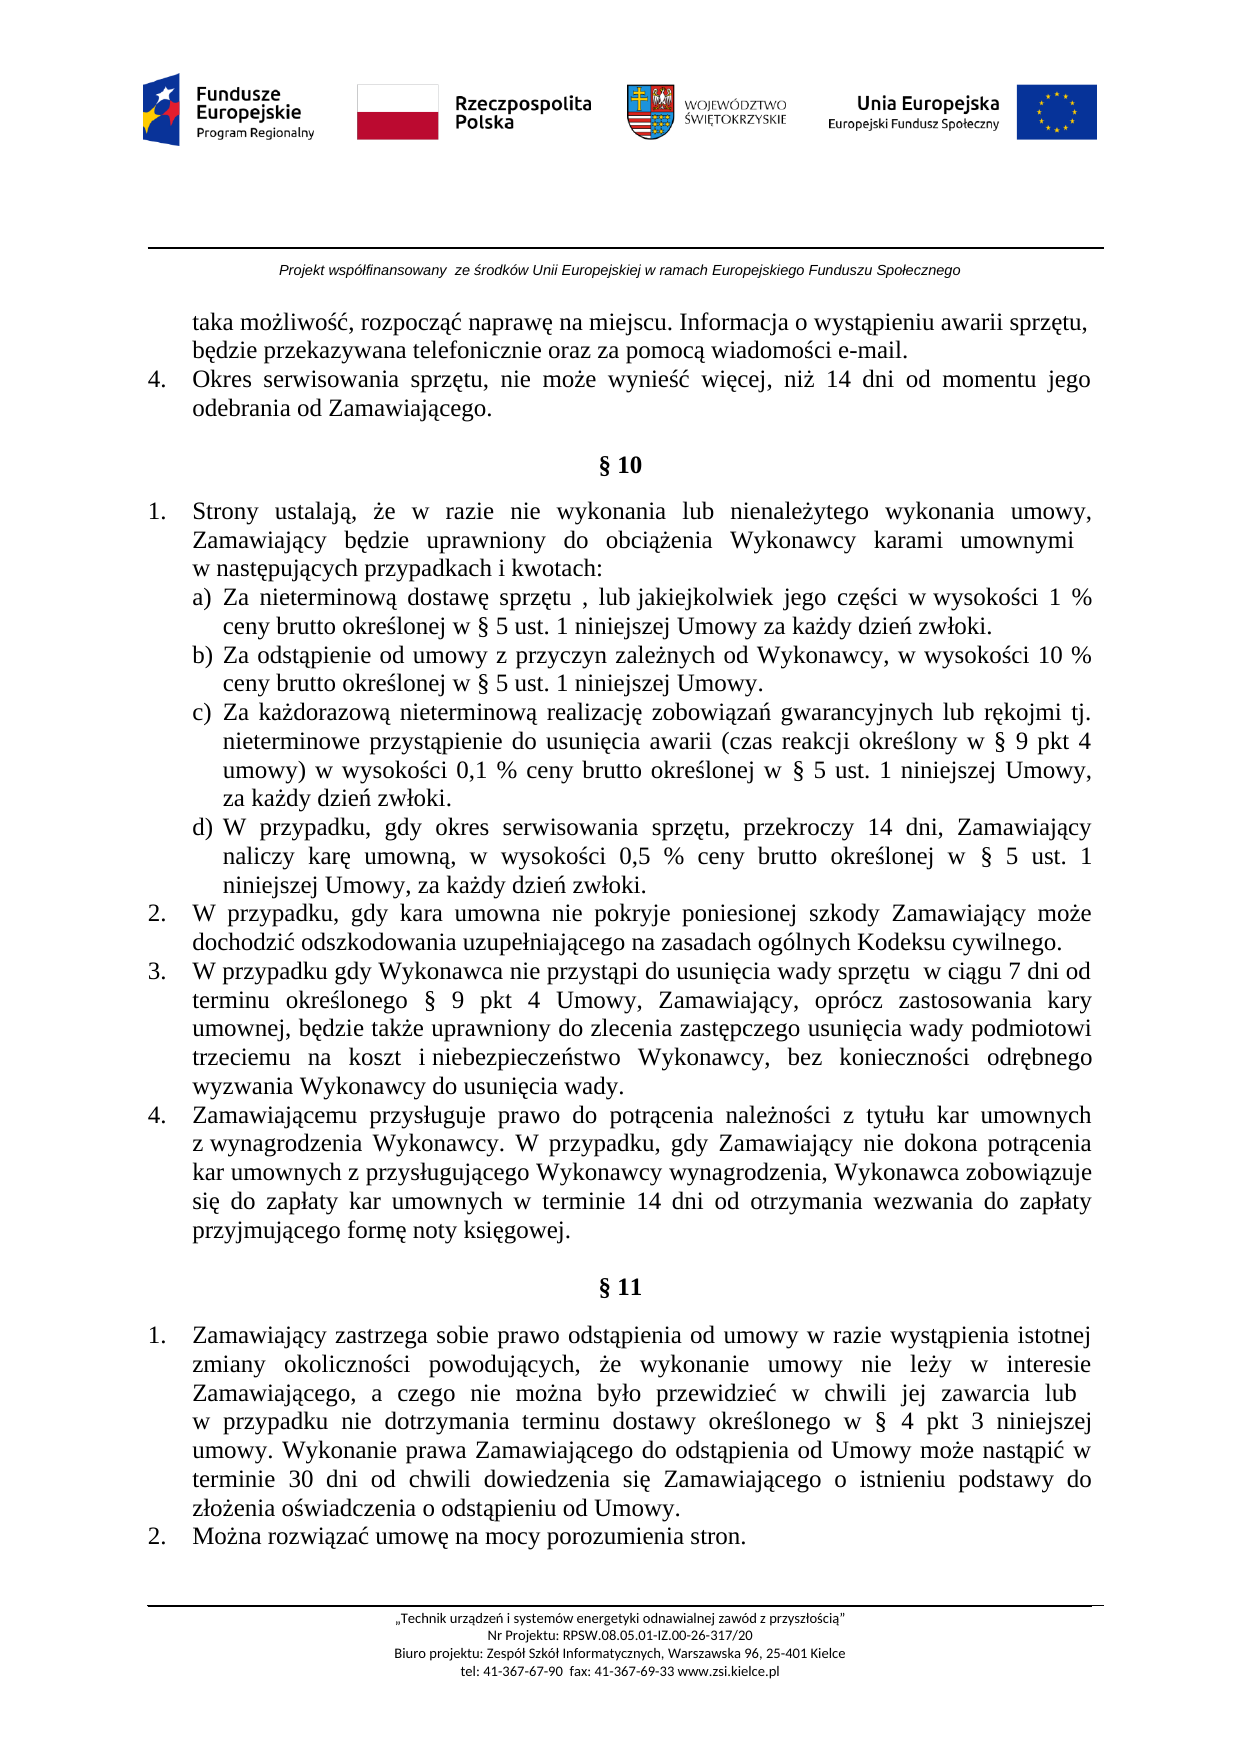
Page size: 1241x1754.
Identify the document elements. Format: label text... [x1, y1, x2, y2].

list W przypadku gdy Wykonawca nie przystąpi do usunięcia wady sprzętu w ciągu 7 dni od terminu określonego § 9 pkt 4 Umowy, Zamawiający, oprócz zastosowania kary umownej, będzie także uprawniony do zlecenia zastępczego usunięcia wady podmiotowi trzeciemu na koszt i niebezpieczeństwo Wykonawcy, bez konieczności odrębnego wyzwania Wykonawcy do usunięcia wady. [148, 956, 1092, 1100]
picture [143, 73, 314, 146]
list Zamawiający zastrzega sobie prawo odstąpienia od umowy w razie wystąpienia istotnej zmiany okoliczności powodujących, że wykonanie umowy nie leży w interesie Zamawiającego, a czego nie można było przewidzieć w chwili jej zawarcia lub w przypadku nie dotrzymania terminu dostawy określonego w § 4 pkt 3 niniejszej umowy. Wykonanie prawa Zamawiającego do odstąpienia od Umowy może nastąpić w terminie 30 dni od chwili dowiedzenia się Zamawiającego o istnieniu podstawy do złożenia oświadczenia o odstąpieniu od Umowy. [148, 1320, 1092, 1521]
list Za nieterminową dostawę sprzętu , lub jakiejkolwiek jego części w wysokości 1 % ceny brutto określonej w § 5 ust. 1 niniejszej Umowy za każdy dzień zwłoki. [192, 582, 1092, 640]
picture [627, 73, 786, 146]
list Strony ustalają, że w razie nie wykonania lub nienależytego wykonania umowy, Zamawiający będzie uprawniony do obciążenia Wykonawcy karami umownymi w następujących przypadkach i kwotach: [148, 496, 1092, 582]
list Za każdorazową nieterminową realizację zobowiązań gwarancyjnych lub rękojmi tj. nieterminowe przystąpienie do usunięcia awarii (czas reakcji określony w § 9 pkt 4 umowy) w wysokości 0,1 % ceny brutto określonej w § 5 ust. 1 niniejszej Umowy, za każdy dzień zwłoki. [192, 697, 1092, 812]
list W przypadku, gdy kara umowna nie pokryje poniesionej szkody Zamawiający może dochodzić odszkodowania uzupełniającego na zasadach ogólnych Kodeksu cywilnego. [148, 898, 1092, 956]
picture [357, 73, 591, 146]
text § 10 [148, 451, 1092, 479]
list Okres serwisowania sprzętu, nie może wynieść więcej, niż 14 dni od momentu jego odebrania od Zamawiającego. [148, 364, 1092, 422]
list Za odstąpienie od umowy z przyczyn zależnych od Wykonawcy, w wysokości 10 % ceny brutto określonej w § 5 ust. 1 niniejszej Umowy. [192, 640, 1092, 697]
text § 11 [148, 1272, 1092, 1301]
list Można rozwiązać umowę na mocy porozumienia stron. [148, 1521, 1092, 1550]
picture [829, 73, 1097, 146]
list W przypadku, gdy okres serwisowania sprzętu, przekroczy 14 dni, Zamawiający naliczy karę umowną, w wysokości 0,5 % ceny brutto określonej w § 5 ust. 1 niniejszej Umowy, za każdy dzień zwłoki. [192, 812, 1092, 898]
list Zamawiającemu przysługuje prawo do potrącenia należności z tytułu kar umownych z wynagrodzenia Wykonawcy. W przypadku, gdy Zamawiający nie dokona potrącenia kar umownych z przysługującego Wykonawcy wynagrodzenia, Wykonawca zobowiązuje się do zapłaty kar umownych w terminie 14 dni od otrzymania wezwania do zapłaty przyjmującego formę noty księgowej. [148, 1100, 1092, 1243]
